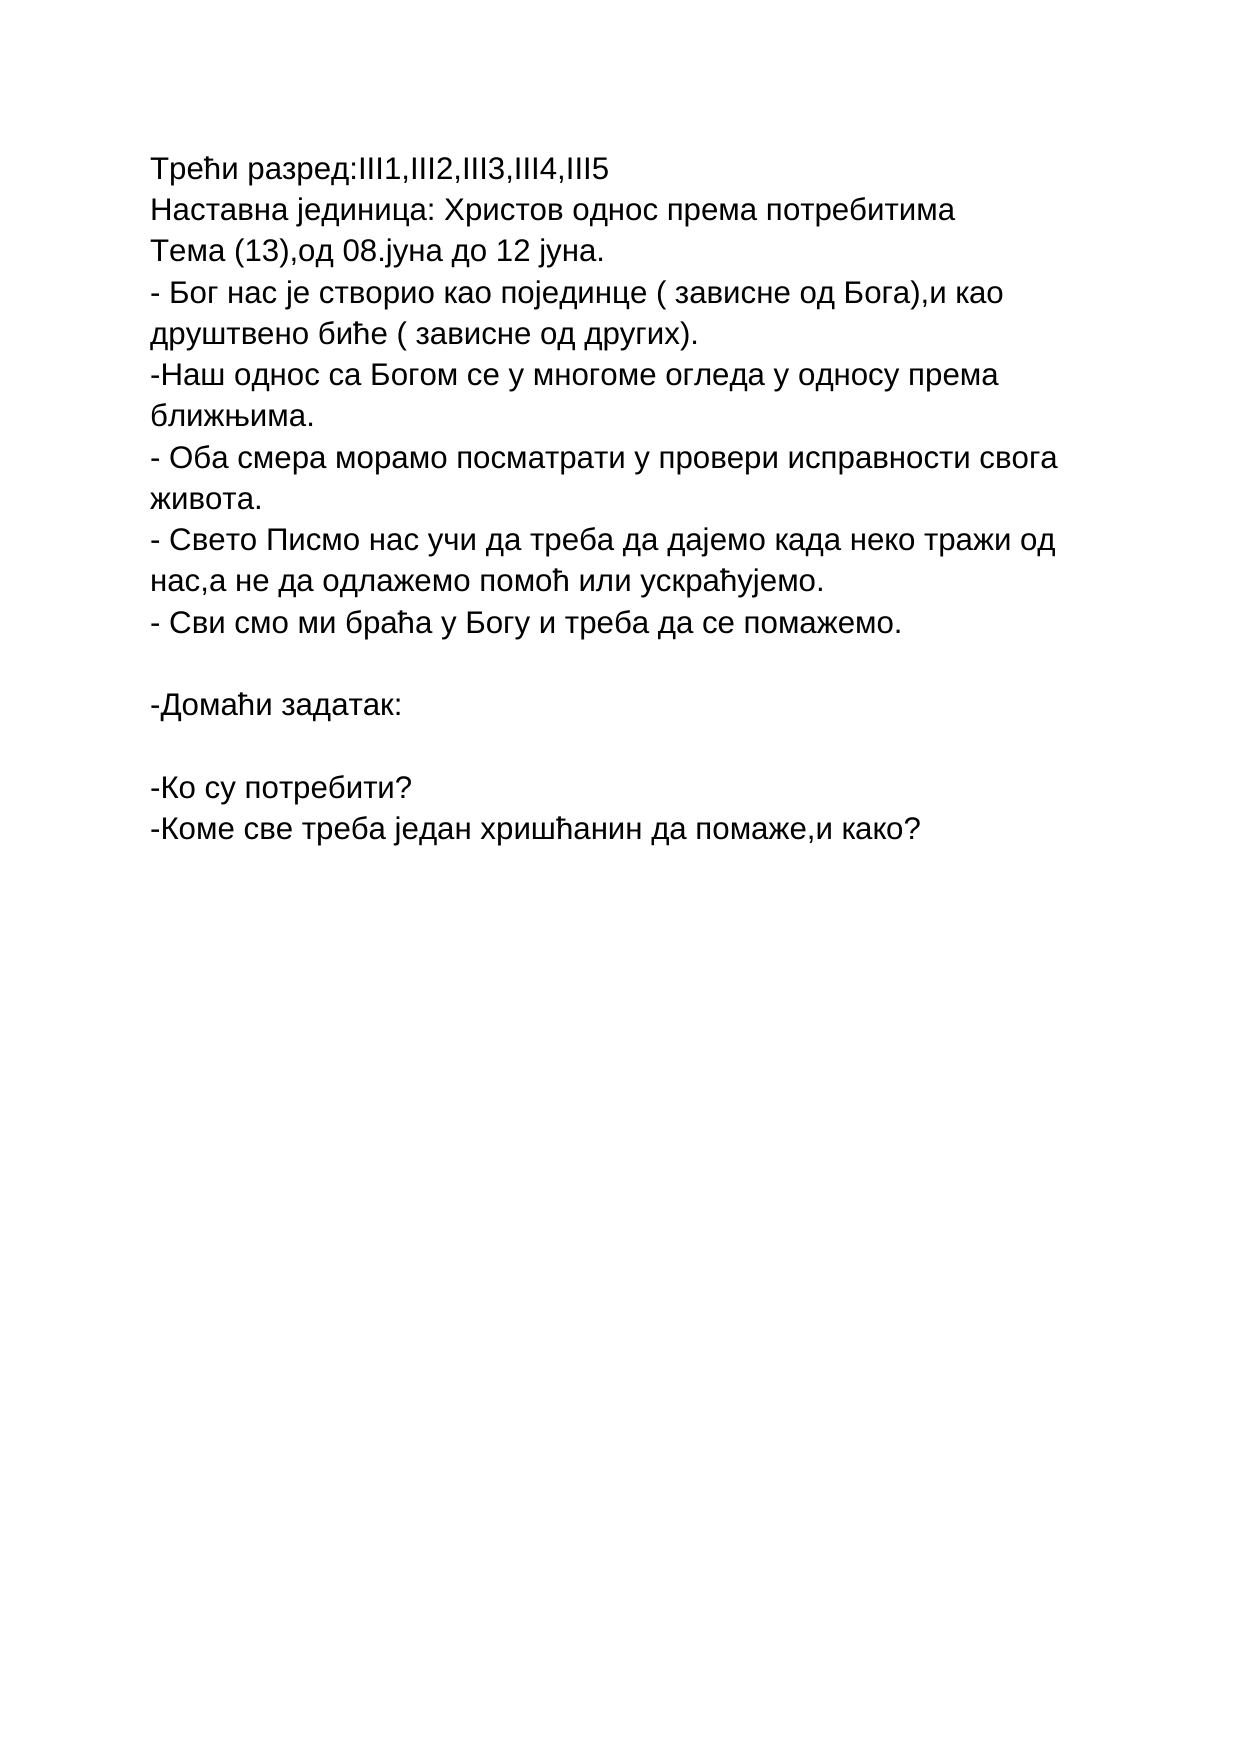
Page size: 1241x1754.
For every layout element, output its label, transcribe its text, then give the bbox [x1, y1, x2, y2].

text - Свето Писмо нас учи да треба да дајемо када неко тражи од нас,а не да одлажемо помоћ или ускраћујемо. [150, 521, 1090, 598]
text - Бог нас је створио као појединце ( зависне од Бога),и као друштвено биће ( зависне од других). [150, 274, 1090, 351]
text Тема (13),од 08.јуна до 12 јуна. [150, 232, 1090, 268]
text -Ко су потребити? [150, 769, 1090, 805]
text -Наш однос са Богом се у многоме огледа у односу према ближњима. [150, 356, 1090, 433]
text Наставна јединица: Христов однос према потребитима [150, 191, 1090, 227]
text -Коме све треба један хришћанин да помаже,и како? [150, 810, 1090, 846]
text -Домаћи задатак: [150, 686, 1090, 722]
text Трећи разред:III1,III2,III3,III4,III5 [150, 150, 1090, 186]
text - Оба смера морамо посматрати у провери исправности свога живота. [150, 439, 1090, 516]
text - Сви смо ми браћа у Богу и треба да се помажемо. [150, 604, 1090, 640]
